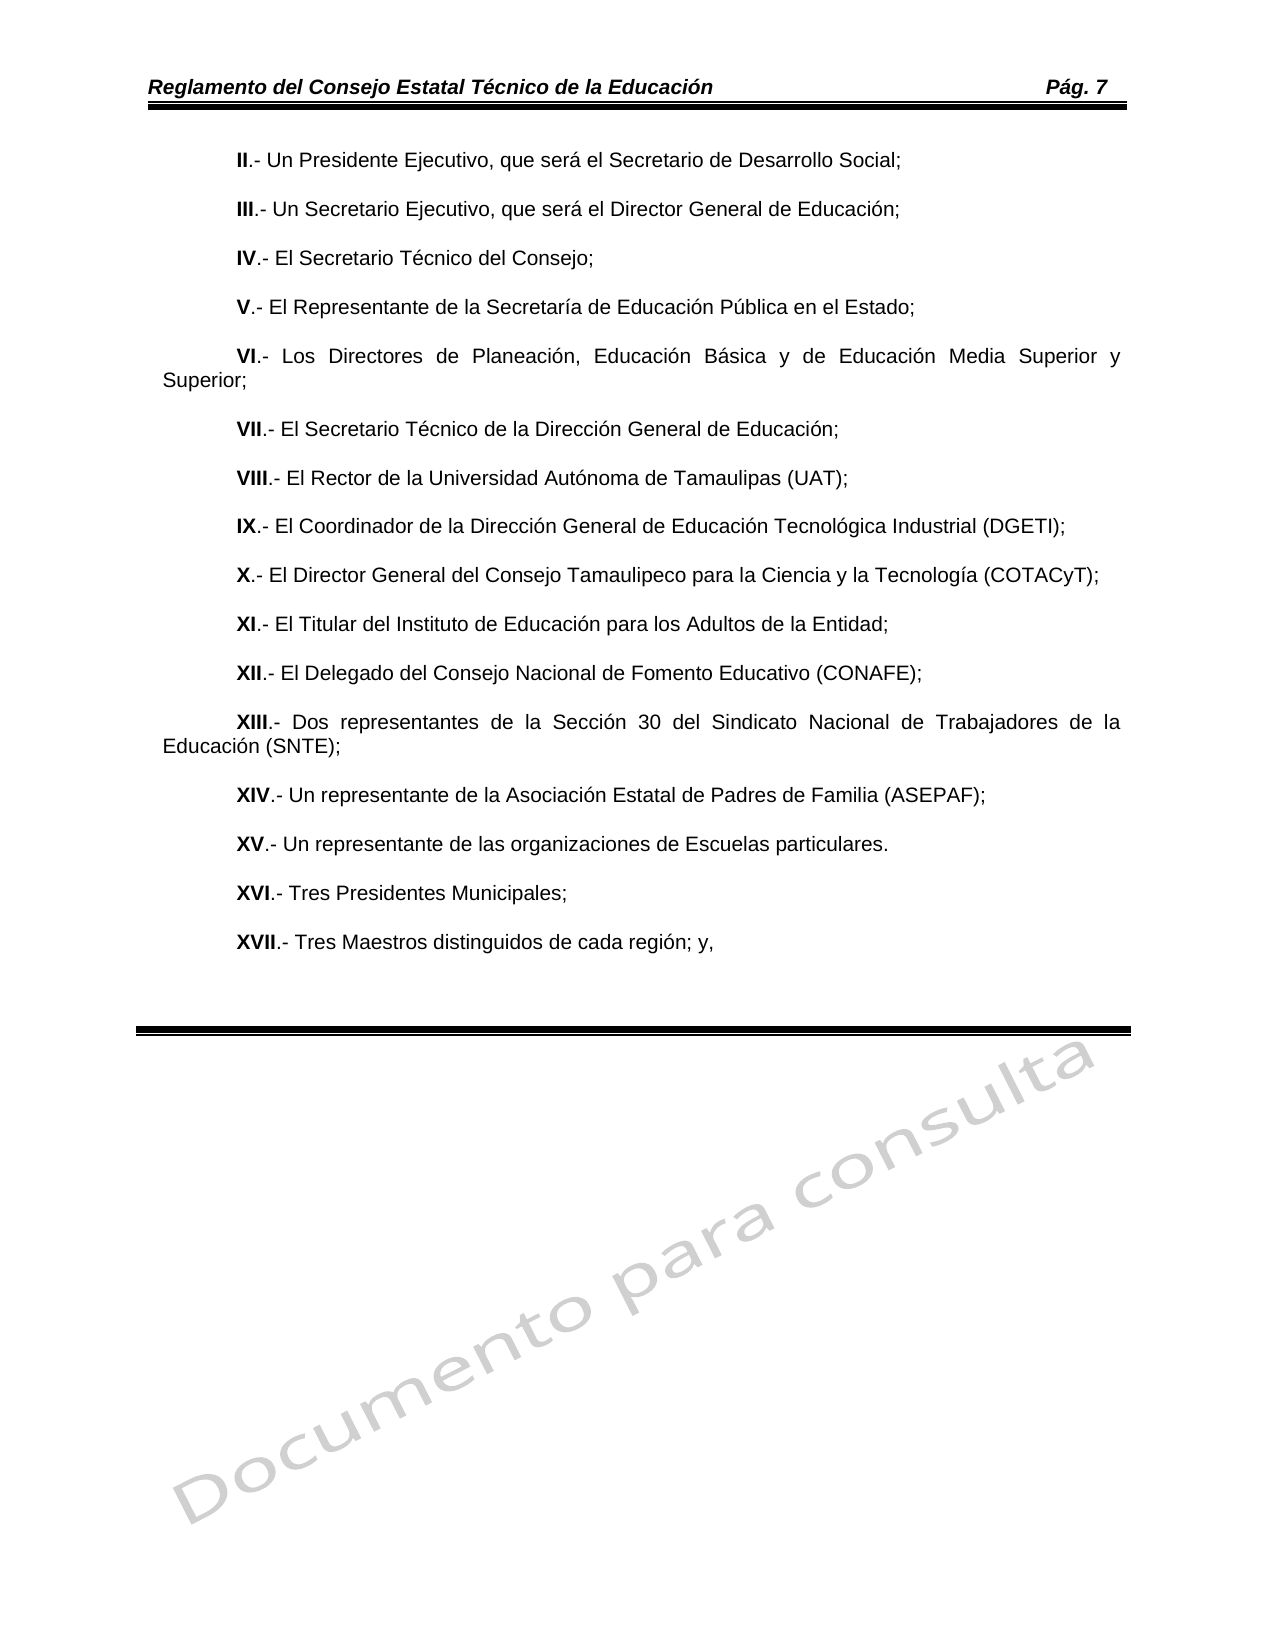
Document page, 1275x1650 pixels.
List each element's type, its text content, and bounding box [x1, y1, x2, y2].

text VII.- El Secretario Técnico de la Dirección General de Educación; [162, 416, 1122, 440]
text XV.- Un representante de las organizaciones de Escuelas particulares. [162, 832, 1122, 856]
text IX.- El Coordinador de la Dirección General de Educación Tecnológica Industrial (DGETI); [162, 514, 1122, 538]
text II.- Un Presidente Ejecutivo, que será el Secretario de Desarrollo Social; [162, 148, 1122, 172]
text III.- Un Secretario Ejecutivo, que será el Director General de Educación; [162, 197, 1122, 221]
text VIII.- El Rector de la Universidad Autónoma de Tamaulipas (UAT); [162, 465, 1122, 489]
text X.- El Director General del Consejo Tamaulipeco para la Ciencia y la Tecnología (COTACyT); [162, 563, 1122, 587]
text XI.- El Titular del Instituto de Educación para los Adultos de la Entidad; [162, 612, 1122, 636]
text XIV.- Un representante de la Asociación Estatal de Padres de Familia (ASEPAF); [162, 783, 1122, 807]
text VI.- Los Directores de Planeación, Educación Básica y de Educación Media Superior y Superior; [162, 343, 1122, 391]
text XVI.- Tres Presidentes Municipales; [162, 881, 1122, 905]
text V.- El Representante de la Secretaría de Educación Pública en el Estado; [162, 294, 1122, 318]
text XVII.- Tres Maestros distinguidos de cada región; y, [162, 930, 1122, 954]
text XII.- El Delegado del Consejo Nacional de Fomento Educativo (CONAFE); [162, 661, 1122, 685]
text IV.- El Secretario Técnico del Consejo; [162, 246, 1122, 269]
text XIII.- Dos representantes de la Sección 30 del Sindicato Nacional de Trabajadores de la Educación (SNTE); [162, 710, 1122, 758]
